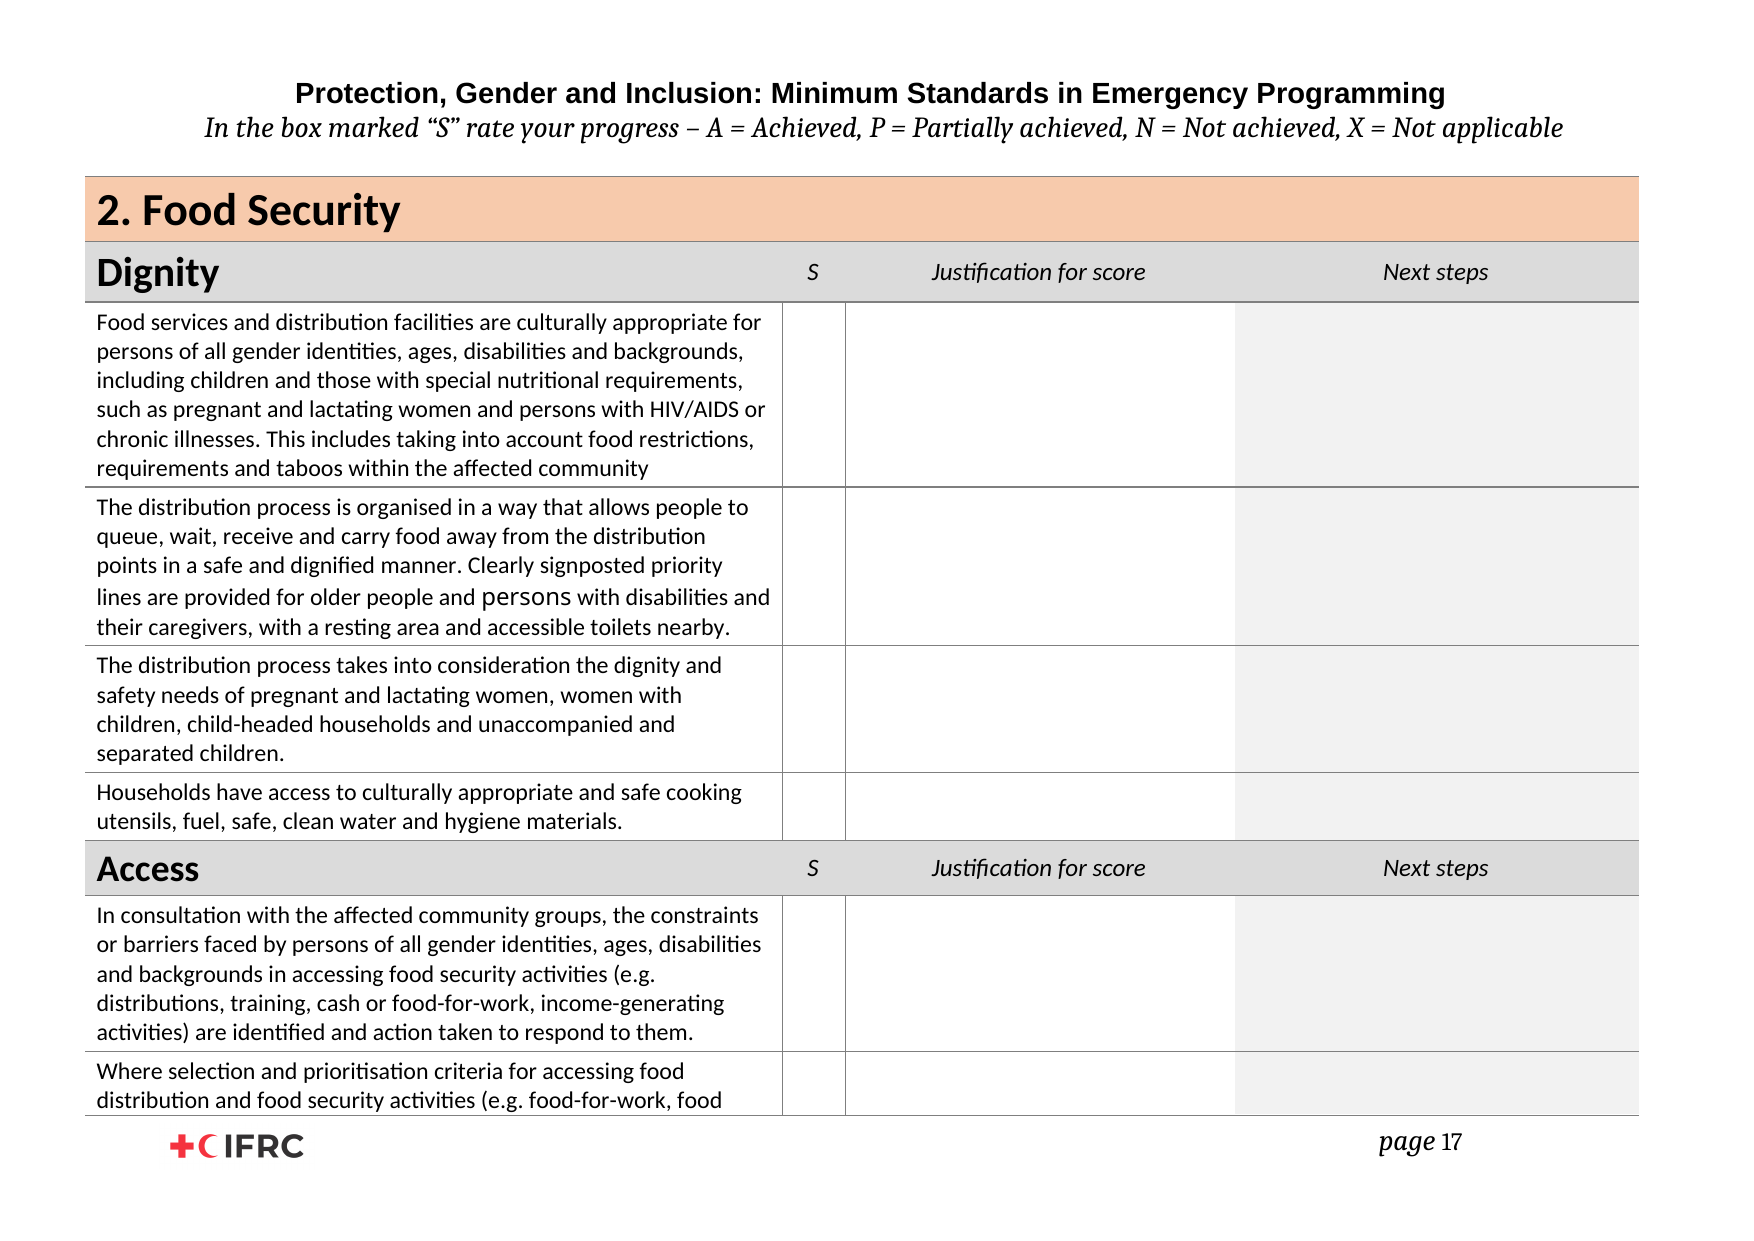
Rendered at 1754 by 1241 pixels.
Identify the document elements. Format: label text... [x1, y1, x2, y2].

table_cell [1235, 646, 1639, 772]
table_cell Next steps [1235, 242, 1639, 301]
table_cell Access [85, 841, 783, 895]
table_cell [1235, 303, 1639, 486]
table_cell The distribution process is organised in a way that allows people to queue, wait, receive and carry food away from the distribution points in a safe and dignified manner. Clearly signposted priority lines are provided for older people and persons with disabilities and their caregivers, with a resting area and accessible toilets nearby. [85, 488, 782, 645]
table_cell [1235, 488, 1639, 645]
table_cell [1235, 1052, 1639, 1114]
table_cell [846, 646, 1235, 772]
table_cell [1235, 896, 1639, 1051]
table_cell Food services and distribution facilities are culturally appropriate for persons of all gender identities, ages, disabilities and backgrounds, including children and those with special nutritional requirements, such as pregnant and lactating women and persons with HIV/AIDS or chronic illnesses. This includes taking into account food restrictions, requirements and taboos within the affected community [85, 303, 782, 486]
table_cell In consultation with the affected community groups, the constraints or barriers faced by persons of all gender identities, ages, disabilities and backgrounds in accessing food security activities (e.g. distributions, training, cash or food-for-work, income-generating activities) are identified and action taken to respond to them. [85, 896, 782, 1051]
table_cell Households have access to culturally appropriate and safe cooking utensils, fuel, safe, clean water and hygiene materials. [85, 773, 782, 840]
table_cell The distribution process takes into consideration the dignity and safety needs of pregnant and lactating women, women with children, child-headed households and unaccompanied and separated children. [85, 646, 782, 772]
table_cell [783, 303, 845, 486]
table_cell S [783, 242, 845, 301]
table_cell [783, 1052, 845, 1114]
table_header 2. Food Security [85, 177, 1639, 241]
table_cell [783, 646, 845, 772]
table_cell Justification for score [845, 841, 1235, 895]
table_cell [1235, 773, 1639, 840]
table_cell S [783, 841, 845, 895]
table_cell [846, 303, 1235, 486]
table_cell [846, 773, 1235, 840]
table_cell Justification for score [845, 242, 1235, 301]
picture [136, 1116, 338, 1192]
table_cell [846, 1052, 1235, 1114]
table_cell [846, 896, 1235, 1051]
table_cell Dignity [85, 242, 783, 301]
table_cell Next steps [1235, 841, 1639, 895]
table_cell [846, 488, 1235, 645]
table_cell [783, 896, 845, 1051]
table_cell [783, 773, 845, 840]
table_cell [783, 488, 845, 645]
